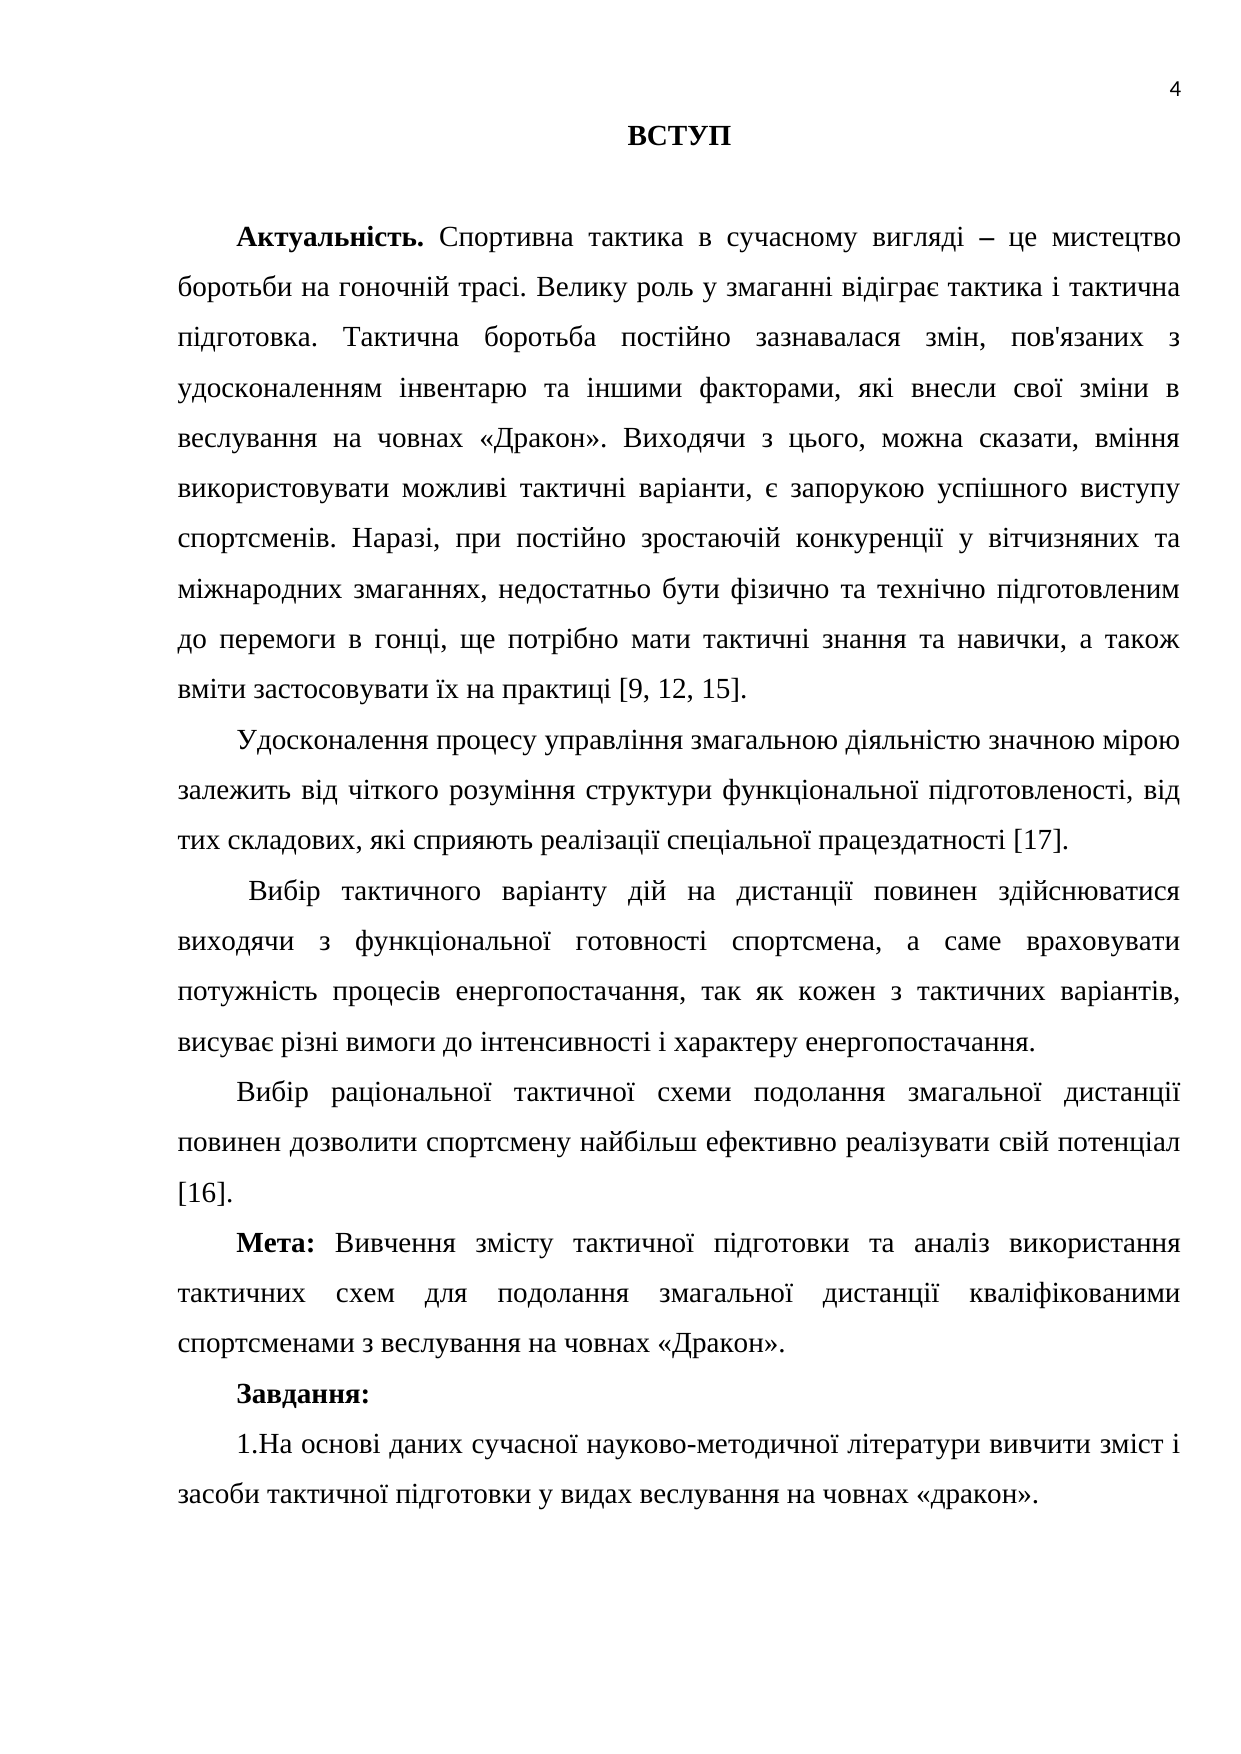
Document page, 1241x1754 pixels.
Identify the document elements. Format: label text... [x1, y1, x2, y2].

text Удосконалення процесу управління змагальною діяльністю значною мірою залежить від чіткого розуміння структури функціональної підготовленості, від тих складових, які сприяють реалізації спеціальної працездатності [17]. [177, 722, 1181, 856]
text Актуальність. Спортивна тактика в сучасному вигляді – це мистецтво боротьби на гоночній трасі. Велику роль у змаганні відіграє тактика і тактична підготовка. Тактична боротьба постійно зазнавалася змін, пов'язаних з удосконаленням інвентарю та іншими факторами, які внесли свої зміни в веслування на човнах «Дракон». Виходячи з цього, можна сказати, вміння використовувати можливі тактичні варіанти, є запорукою успішного виступу спортсменів. Наразі, при постійно зростаючій конкуренції у вітчизняних та міжнародних змаганнях, недостатньо бути фізично та технічно підготовленим до перемоги в гонці, ще потрібно мати тактичні знання та навички, а також вміти застосовувати їх на практиці [9, 12, 15]. [177, 219, 1181, 705]
text Мета: Вивчення змісту тактичної підготовки та аналіз використання тактичних схем для подолання змагальної дистанції кваліфікованими спортсменами з веслування на човнах «Дракон». [177, 1225, 1181, 1359]
list На основі даних сучасної науково-методичної літератури вивчити зміст і засоби тактичної підготовки у видах веслування на човнах «дракон». [177, 1426, 1181, 1510]
text ВСТУП [177, 118, 1181, 152]
text Вибір раціональної тактичної схеми подолання змагальної дистанції повинен дозволити спортсмену найбільш ефективно реалізувати свій потенціал [16]. [177, 1074, 1181, 1208]
text Завдання: [177, 1376, 1181, 1409]
text Вибір тактичного варіанту дій на дистанції повинен здійснюватися виходячи з функціональної готовності спортсмена, а саме враховувати потужність процесів енергопостачання, так як кожен з тактичних варіантів, висуває різні вимоги до інтенсивності і характеру енергопостачання. [177, 873, 1181, 1057]
